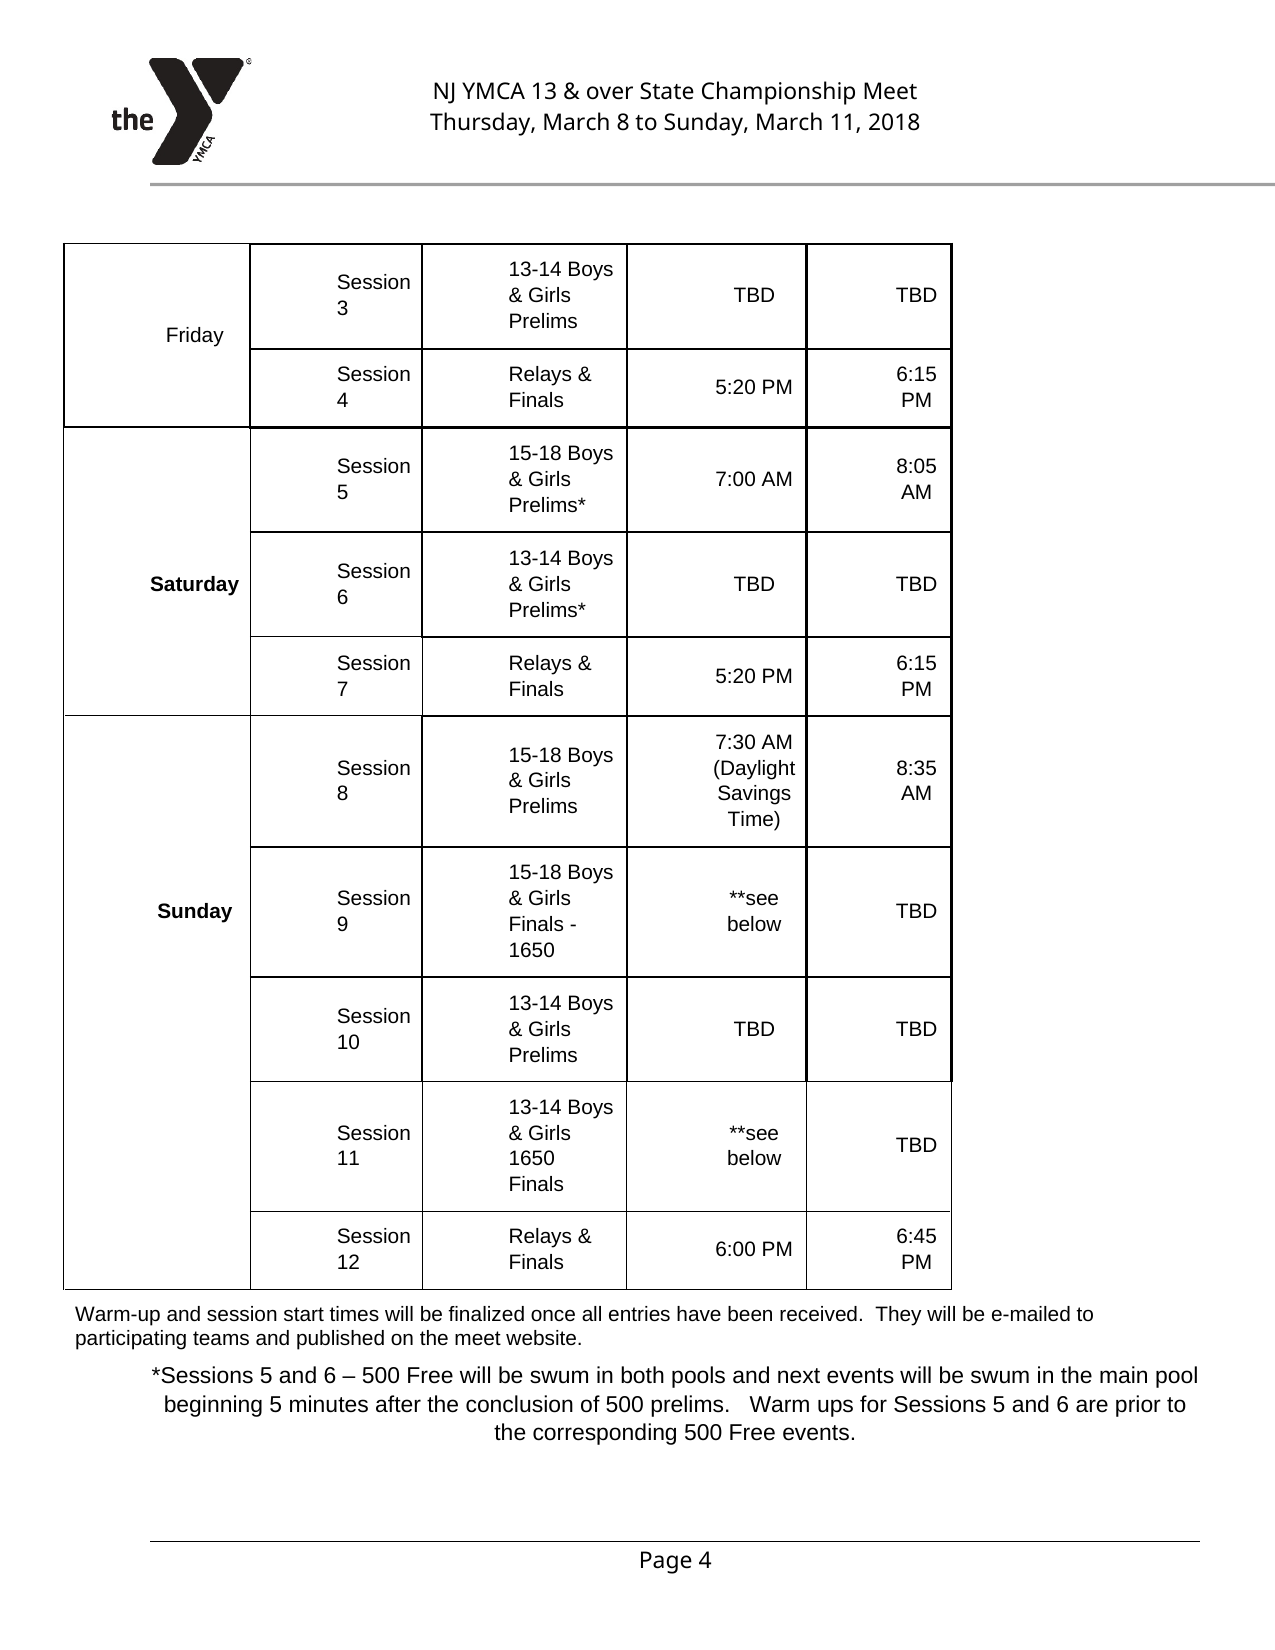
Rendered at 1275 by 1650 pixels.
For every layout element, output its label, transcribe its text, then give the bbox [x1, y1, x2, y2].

table_cell Sunday [64, 846, 250, 976]
table_cell Session 11 [251, 1082, 422, 1211]
table_cell 15-18 Boys & Girls Prelims [423, 717, 626, 846]
table_cell Relays & Finals [423, 1212, 626, 1288]
table_cell Session 4 [251, 350, 421, 426]
table_cell TBD [808, 978, 950, 1081]
table_cell TBD [628, 978, 805, 1081]
table_cell TBD [628, 245, 805, 347]
table_cell TBD [808, 245, 950, 347]
table_cell Friday [65, 244, 249, 426]
table_cell 6:00 PM [627, 1212, 806, 1288]
table_cell 6:45 PM [807, 1211, 951, 1288]
table_cell [64, 715, 250, 846]
table_cell [64, 636, 250, 715]
table_cell 13-14 Boys & Girls Prelims [423, 245, 626, 347]
table_cell TBD [808, 848, 950, 976]
table_cell Session 7 [251, 637, 422, 715]
table_cell 6:15 PM [808, 638, 950, 715]
table_cell TBD [807, 1082, 951, 1211]
table_cell TBD [808, 533, 950, 636]
table_cell Session 9 [251, 848, 421, 976]
table_cell 5:20 PM [628, 350, 805, 426]
table_cell 15-18 Boys & Girls Prelims* [423, 429, 626, 531]
text *Sessions 5 and 6 – 500 Free will be swum in both pools and next events will be swum in the main pool beginning 5 minutes after the conclusion of 500 prelims. Warm ups for Sessions 5 and 6 are prior to the corresponding 500 Free events. [150, 1362, 1200, 1446]
table_cell **see below [628, 848, 805, 976]
table_cell [64, 976, 250, 1288]
table_cell 13-14 Boys & Girls 1650 Finals [423, 1082, 626, 1211]
table_cell Session 5 [251, 429, 421, 531]
table_cell 5:20 PM [628, 638, 805, 715]
table_cell Relays & Finals [423, 350, 626, 426]
table_cell 13-14 Boys & Girls Prelims* [423, 533, 626, 636]
table_cell Session 6 [251, 533, 421, 636]
table_cell 8:35 AM [808, 717, 950, 846]
table_cell 13-14 Boys & Girls Prelims [423, 978, 626, 1081]
table_cell Relays & Finals [423, 638, 626, 715]
table_cell 7:30 AM (Daylight Savings Time) [628, 717, 805, 846]
table_cell TBD [628, 533, 805, 636]
table_cell Saturday [64, 531, 250, 636]
table_cell Session 3 [251, 245, 421, 347]
table_cell Session 10 [251, 978, 421, 1081]
table_cell 7:00 AM [628, 429, 805, 531]
table_cell 15-18 Boys & Girls Finals - 1650 [423, 848, 626, 976]
picture [111, 58, 252, 165]
table_cell Session 8 [251, 716, 421, 846]
text Warm-up and session start times will be finalized once all entries have been received. They will be e-mailed to participating teams and published on the meet website. [75, 1302, 1200, 1350]
table_cell 8:05 AM [808, 429, 950, 531]
table_cell [64, 428, 250, 531]
table_cell **see below [627, 1082, 806, 1211]
table_cell Session 12 [251, 1212, 422, 1288]
table_cell 6:15 PM [808, 350, 950, 426]
